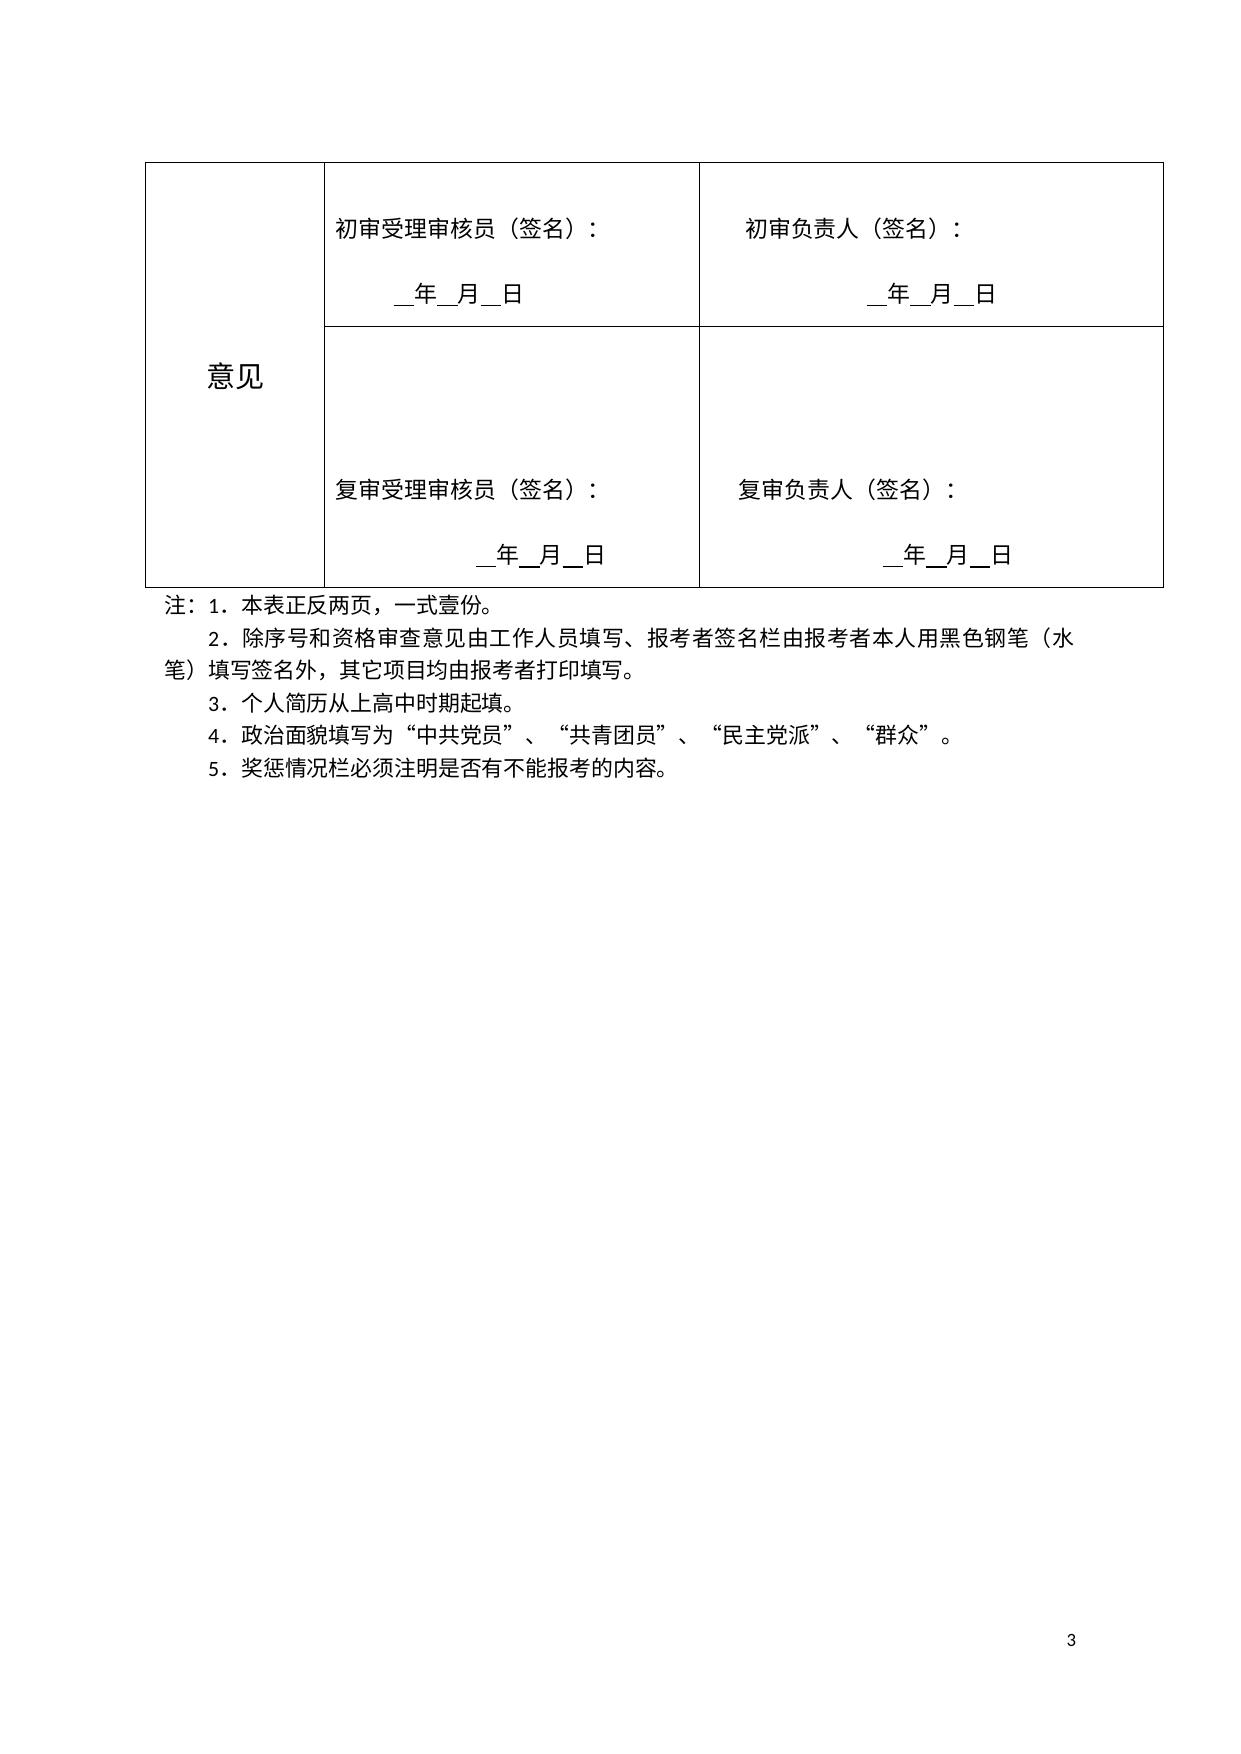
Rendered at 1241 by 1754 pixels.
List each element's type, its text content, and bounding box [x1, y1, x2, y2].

table_cell 资格审查 意见 [146, 163, 324, 587]
text 5．奖惩情况栏必须注明是否有不能报考的内容。 [164, 750, 1076, 783]
text 2．除序号和资格审查意见由工作人员填写、报考者签名栏由报考者本人用黑色钢笔（水笔）填写签名外，其它项目均由报考者打印填写。 [164, 620, 1076, 685]
table_cell 复审受理审核员（签名）： 年 月 日 [325, 327, 699, 587]
text 4．政治面貌填写为“中共党员”、“共青团员”、“民主党派”、“群众”。 [164, 718, 1076, 750]
table_cell 初审负责人（签名）： 年 月 日 [700, 163, 1163, 326]
table_cell 初审受理审核员（签名）： 年 月 日 [325, 163, 699, 326]
text 注：1．本表正反两页，一式壹份。 [164, 588, 1076, 620]
text 3．个人简历从上高中时期起填。 [164, 685, 1076, 718]
table_cell 复审负责人（签名）： 年 月 日 [700, 327, 1163, 587]
